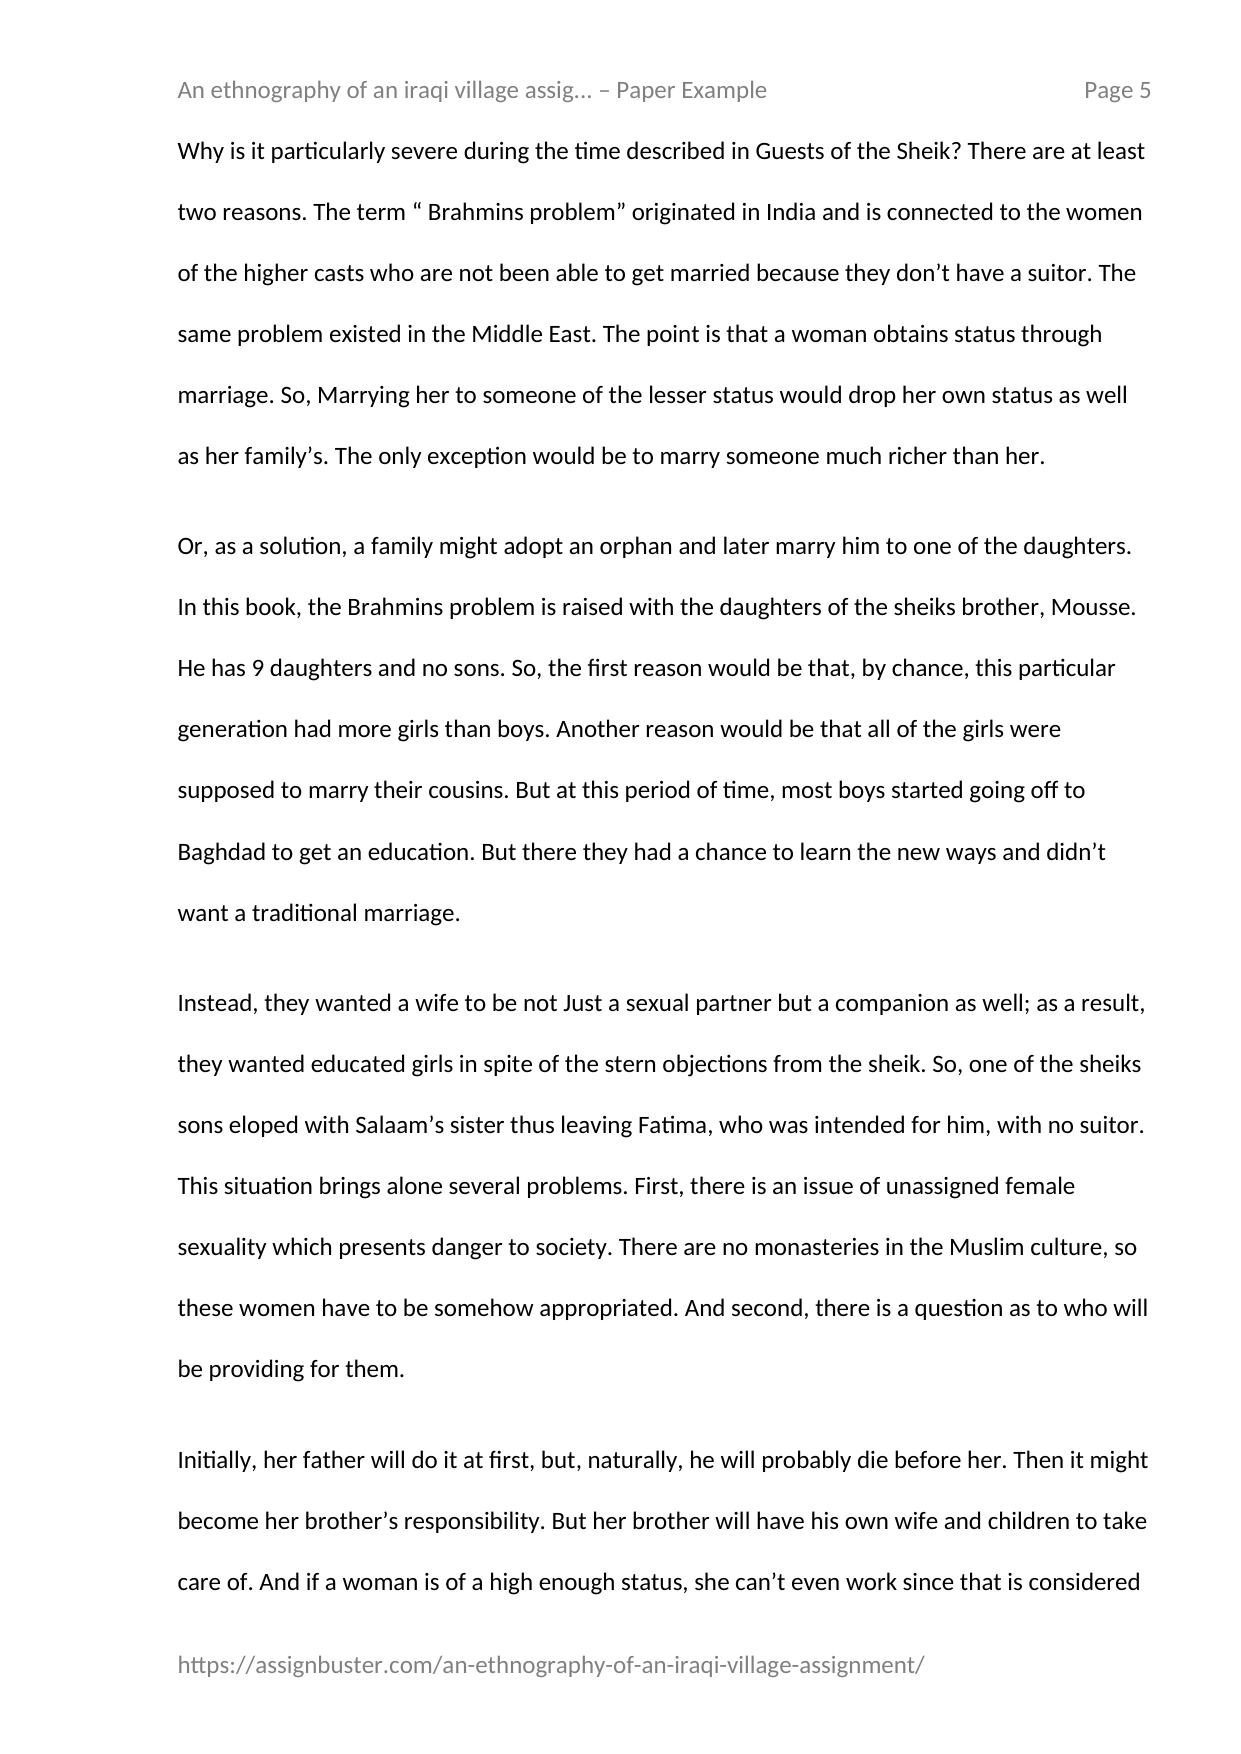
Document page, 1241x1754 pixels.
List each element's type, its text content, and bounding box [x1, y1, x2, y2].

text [177, 1444, 1152, 1597]
text Or, as a solution, a family might adopt an orphan and later marry him to one of the daughters. In this book, the Brahmins problem is raised with the daughters of the sheiks brother, Mousse. He has 9 daughters and no sons. So, the first reason would be that, by chance, this particular generation had more girls than boys. Another reason would be that all of the girls were supposed to marry their cousins. But at this period of time, most boys started going off to Baghdad to get an education. But there they had a chance to learn the new ways and didn’t want a traditional marriage. [177, 531, 1152, 927]
text Why is it particularly severe during the time described in Guests of the Sheik? There are at least two reasons. The term “ Brahmins problem” originated in India and is connected to the women of the higher casts who are not been able to get married because they don’t have a suitor. The same problem existed in the Middle East. The point is that a woman obtains status through marriage. So, Marrying her to someone of the lesser status would drop her own status as well as her family’s. The only exception would be to marry someone much richer than her. [177, 135, 1152, 471]
text Instead, they wanted a wife to be not Just a sexual partner but a companion as well; as a result, they wanted educated girls in spite of the stern objections from the sheik. So, one of the sheiks sons eloped with Salaam’s sister thus leaving Fatima, who was intended for him, with no suitor. This situation brings alone several problems. First, there is an issue of unassigned female sexuality which presents danger to society. There are no monasteries in the Muslim culture, so these women have to be somehow appropriated. And second, there is a question as to who will be providing for them. [177, 987, 1152, 1384]
